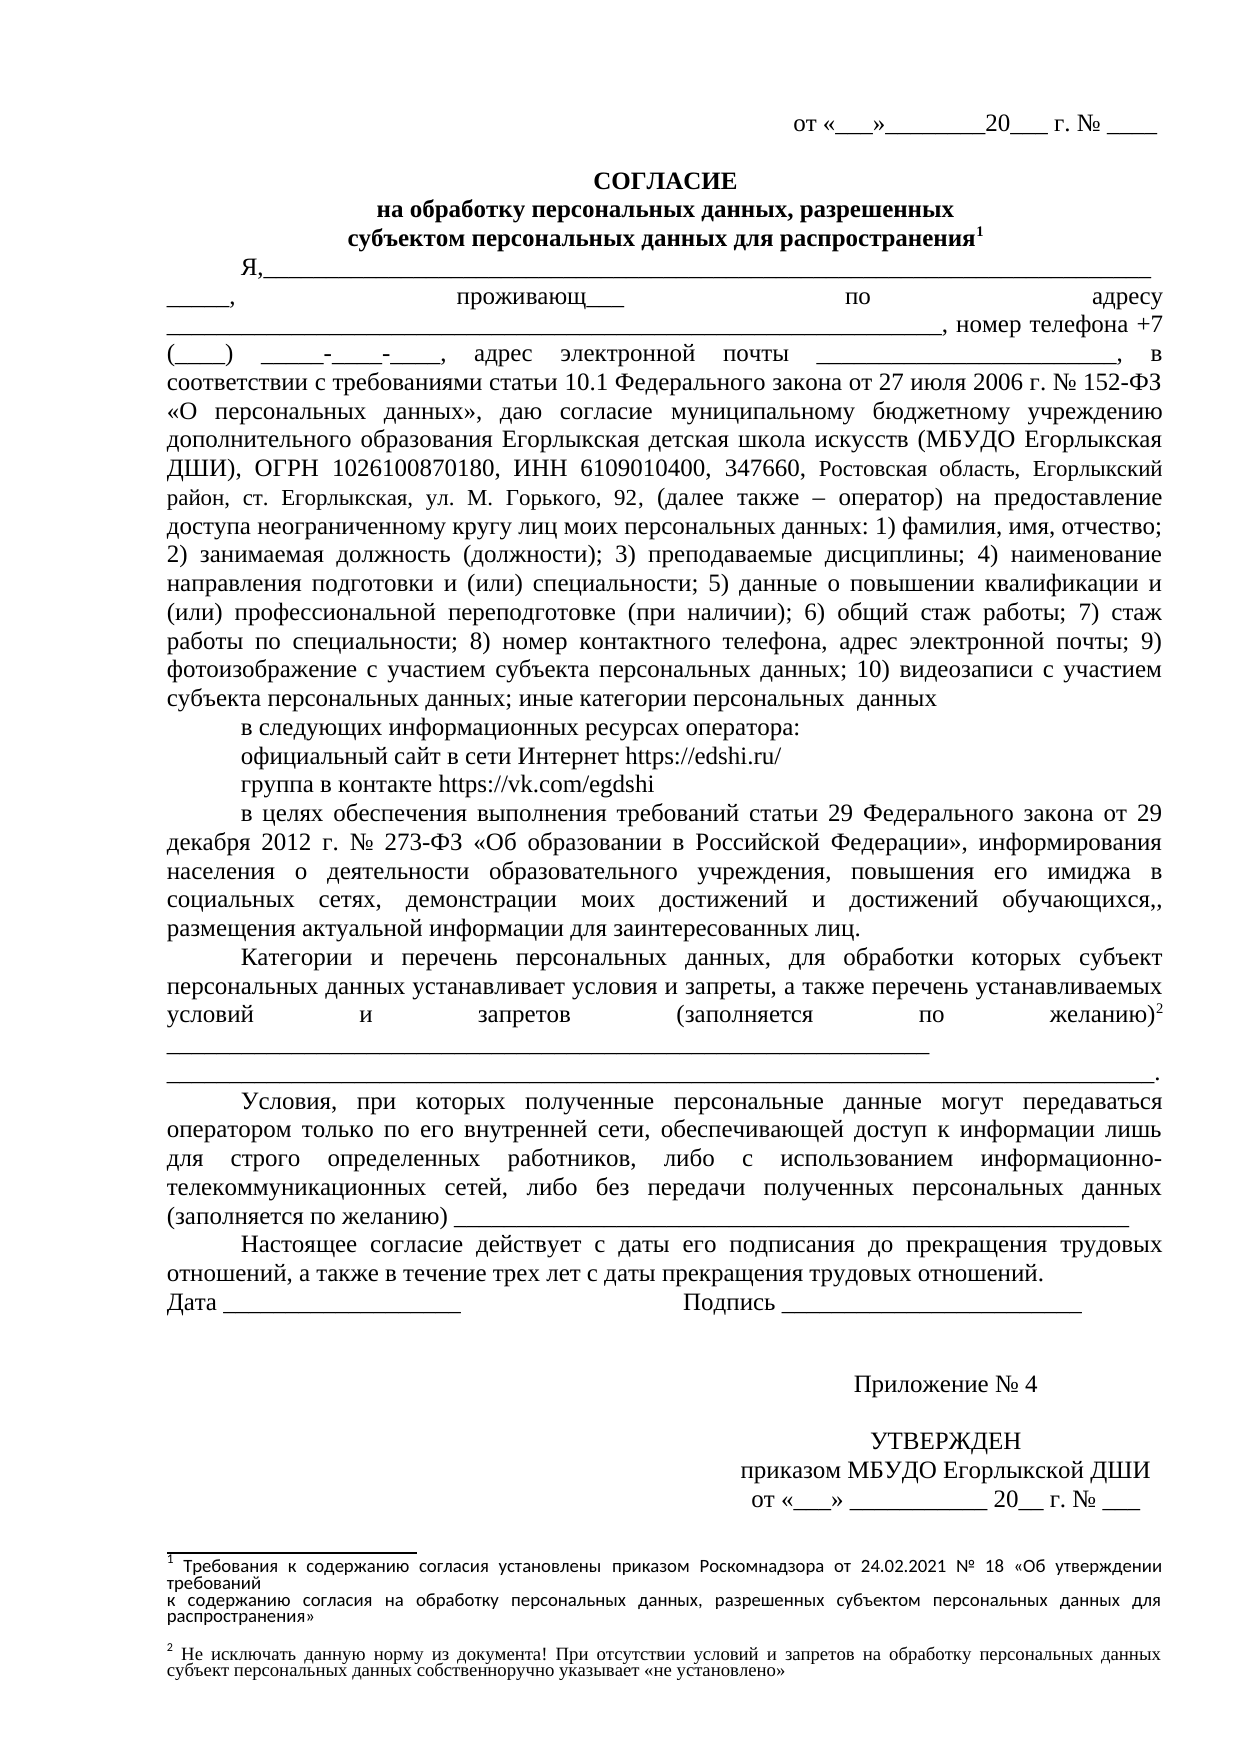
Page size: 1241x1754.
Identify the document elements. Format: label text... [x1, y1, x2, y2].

text УТВЕРЖДЕН [728, 1426, 1163, 1455]
text Приложение № 4 [728, 1369, 1163, 1397]
text от «___»________20___ г. № ____ [787, 108, 1163, 137]
text Категории и перечень персональных данных, для обработки которых субъект персональных данных устанавливает условия и запреты, а также перечень устанавливаемых условий и запретов (заполняется по желанию) _____________________________________________________________ [167, 942, 1163, 1057]
text приказом МБУДО Егорлыкской ДШИ от «___» ___________ 20__ г. № ___ [728, 1455, 1163, 1512]
text Я,____________________________________________________________________________, проживающ___ по адресу ______________________________________________________________, номер телефона +7 (____) _____-____-____, адрес электронной почты ________________________, в соответствии с требованиями статьи 10.1 Федерального закона от 27 июля 2006 г. № 152-ФЗ «О персональных данных», даю согласие муниципальному бюджетному учреждению дополнительного образования Егорлыкская детская школа искусств (МБУДО Егорлыкская ДШИ), ОГРН 1026100870180, ИНН 6109010400, 347660, Ростовская область, Егорлыкский район, ст. Егорлыкская, ул. М. Горького, 92, (далее также – оператор) на предоставление доступа неограниченному кругу лиц моих персональных данных: 1) фамилия, имя, отчество; 2) занимаемая должность (должности); 3) преподаваемые дисциплины; 4) наименование направления подготовки и (или) специальности; 5) данные о повышении квалификации и (или) профессиональной переподготовке (при наличии); 6) общий стаж работы; 7) стаж работы по специальности; 8) номер контактного телефона, адрес электронной почты; 9) фотоизображение с участием субъекта персональных данных; 10) видеозаписи с участием субъекта персональных данных; иные категории персональных данных [167, 252, 1163, 712]
text СОГЛАСИЕ на обработку персональных данных, разрешенных субъектом персональных данных для распространения [344, 166, 987, 252]
text Условия, при которых полученные персональные данные могут передаваться оператором только по его внутренней сети, обеспечивающей доступ к информации лишь для строго определенных работников, либо с использованием информационно-телекоммуникационных сетей, либо без передачи полученных персональных данных (заполняется по желанию) ______________________________________________________ [167, 1086, 1163, 1229]
text Дата ___________________ Подпись ________________________ [167, 1287, 1163, 1316]
text Настоящее согласие действует с даты его подписания до прекращения трудовых отношений, а также в течение трех лет с даты прекращения трудовых отношений. [167, 1229, 1163, 1287]
text в следующих информационных ресурсах оператора: [167, 712, 1163, 741]
text _______________________________________________________________________________. [167, 1057, 1163, 1086]
text в целях обеспечения выполнения требований статьи 29 Федерального закона от 29 декабря 2012 г. № 273-ФЗ «Об образовании в Российской Федерации», информирования населения о деятельности образовательного учреждения, повышения его имиджа в социальных сетях, демонстрации моих достижений и достижений обучающихся,, размещения актуальной информации для заинтересованных лиц. [167, 798, 1163, 942]
text официальный сайт в сети Интернет https://edshi.ru/ [167, 741, 1163, 769]
text группа в контакте https://vk.com/egdshi [167, 769, 1163, 798]
